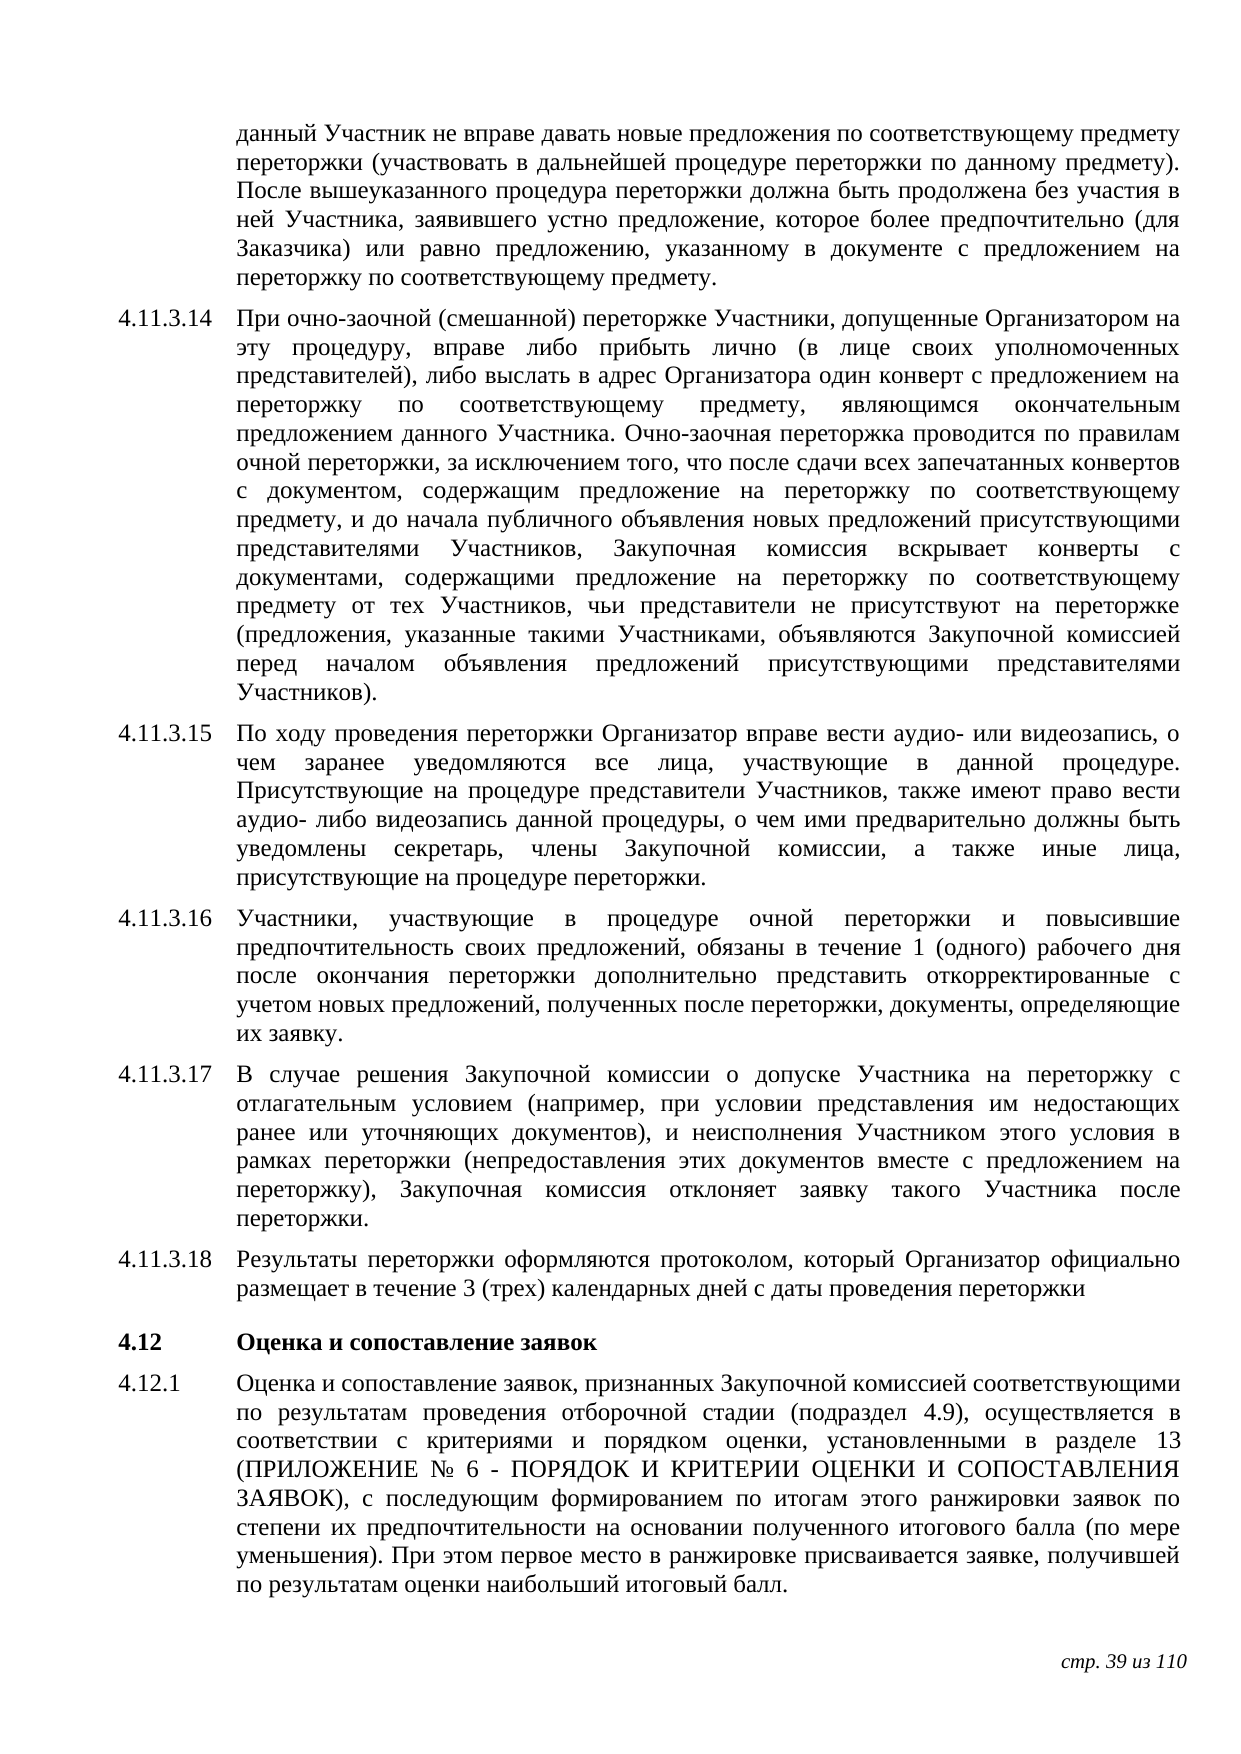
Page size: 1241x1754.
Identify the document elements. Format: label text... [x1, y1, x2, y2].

text По ходу проведения переторжки Организатор вправе вести аудио- или видеозапись, о чем заранее уведомляются все лица, участвующие в данной процедуре. Присутствующие на процедуре представители Участников, также имеют право вести аудио- либо видеозапись данной процедуры, о чем ими предварительно должны быть уведомлены секретарь, члены Закупочной комиссии, а также иные лица, присутствующие на процедуре переторжки. [118, 718, 1181, 891]
text В случае решения Закупочной комиссии о допуске Участника на переторжку с отлагательным условием (например, при условии представления им недостающих ранее или уточняющих документов), и неисполнения Участником этого условия в рамках переторжки (непредоставления этих документов вместе с предложением на переторжку), Закупочная комиссия отклоняет заявку такого Участника после переторжки. [118, 1059, 1181, 1232]
subtitle Оценка и сопоставление заявок [118, 1327, 1181, 1356]
text Оценка и сопоставление заявок, признанных Закупочной комиссией соответствующими по результатам проведения отборочной стадии (подраздел 4.9), осуществляется в соответствии с критериями и порядком оценки, установленными в разделе 13 (ПРИЛОЖЕНИЕ № 6 - ПОРЯДОК И КРИТЕРИИ ОЦЕНКИ И СОПОСТАВЛЕНИЯ ЗАЯВОК), с последующим формированием по итогам этого ранжировки заявок по степени их предпочтительности на основании полученного итогового балла (по мере уменьшения). При этом первое место в ранжировке присваивается заявке, получившей по результатам оценки наибольший итоговый балл. [118, 1368, 1181, 1598]
text Результаты переторжки оформляются протоколом, который Организатор официально размещает в течение 3 (трех) календарных дней с даты проведения переторжки [118, 1244, 1181, 1302]
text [118, 118, 1181, 291]
text При очно-заочной (смешанной) переторжке Участники, допущенные Организатором на эту процедуру, вправе либо прибыть лично (в лице своих уполномоченных представителей), либо выслать в адрес Организатора один конверт с предложением на переторжку по соответствующему предмету, являющимся окончательным предложением данного Участника. Очно-заочная переторжка проводится по правилам очной переторжки, за исключением того, что после сдачи всех запечатанных конвертов с документом, содержащим предложение на переторжку по соответствующему предмету, и до начала публичного объявления новых предложений присутствующими представителями Участников, Закупочная комиссия вскрывает конверты с документами, содержащими предложение на переторжку по соответствующему предмету от тех Участников, чьи представители не присутствуют на переторжке (предложения, указанные такими Участниками, объявляются Закупочной комиссией перед началом объявления предложений присутствующими представителями Участников). [118, 303, 1181, 706]
text Участники, участвующие в процедуре очной переторжки и повысившие предпочтительность своих предложений, обязаны в течение 1 (одного) рабочего дня после окончания переторжки дополнительно представить откорректированные с учетом новых предложений, полученных после переторжки, документы, определяющие их заявку. [118, 903, 1181, 1047]
